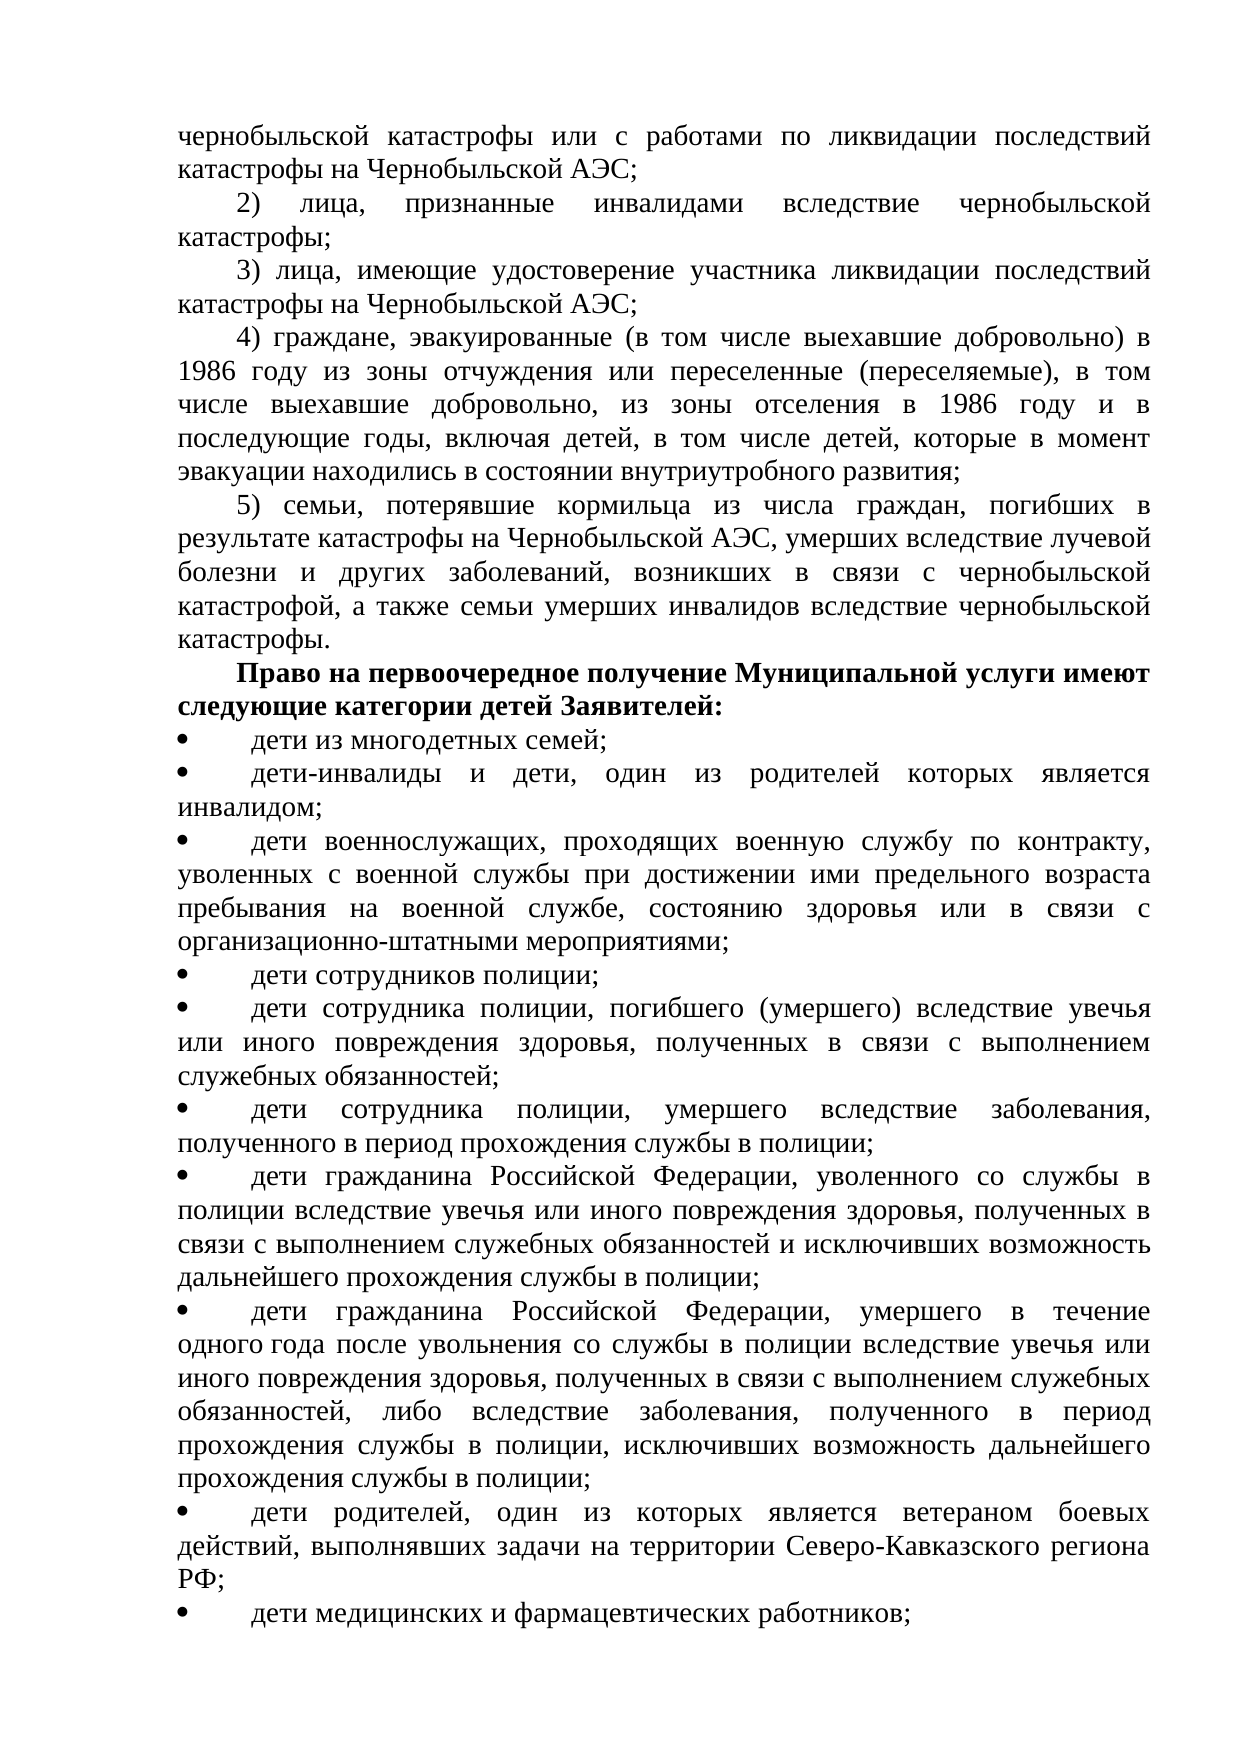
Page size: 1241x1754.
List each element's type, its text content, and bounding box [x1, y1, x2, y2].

list дети-инвалиды и дети, один из родителей которых является инвалидом; [177, 756, 1152, 823]
list дети медицинских и фармацевтических работников; [177, 1595, 1152, 1628]
list дети из многодетных семей; [177, 722, 1152, 756]
list дети военнослужащих, проходящих военную службу по контракту, уволенных с военной службы при достижении ими предельного возраста пребывания на военной службе, состоянию здоровья или в связи с организационно-штатными мероприятиями; [177, 923, 1152, 957]
list дети родителей, один из которых является ветераном боевых действий, выполнявших задачи на территории Северо-Кавказского региона РФ; [177, 1494, 1152, 1595]
text 2) лица, признанные инвалидами вследствие чернобыльской катастрофы; [177, 185, 1152, 252]
text 3) лица, имеющие удостоверение участника ликвидации последствий катастрофы на Чернобыльской АЭС; [177, 252, 1152, 319]
list дети гражданина Российской Федерации, умершего в течение одного года после увольнения со службы в полиции вследствие увечья или иного повреждения здоровья, полученных в связи с выполнением служебных обязанностей, либо вследствие заболевания, полученного в период прохождения службы в полиции, исключивших возможность дальнейшего прохождения службы в полиции; [177, 1293, 1152, 1494]
text Право на первоочередное получение Муниципальной услуги имеют следующие категории детей Заявителей: [177, 655, 1152, 722]
text 5) семьи, потерявшие кормильца из числа граждан, погибших в результате катастрофы на Чернобыльской АЭС, умерших вследствие лучевой болезни и других заболеваний, возникших в связи с чернобыльской катастрофой, а также семьи умерших инвалидов вследствие чернобыльской катастрофы. [177, 487, 1152, 655]
list дети гражданина Российской Федерации, уволенного со службы в полиции вследствие увечья или иного повреждения здоровья, полученных в связи с выполнением служебных обязанностей и исключивших возможность дальнейшего прохождения службы в полиции; [177, 1158, 1152, 1293]
text 4) граждане, эвакуированные (в том числе выехавшие добровольно) в 1986 году из зоны отчуждения или переселенные (переселяемые), в том числе выехавшие добровольно, из зоны отселения в 1986 году и в последующие годы, включая детей, в том числе детей, которые в момент эвакуации находились в состоянии внутриутробного развития; [177, 319, 1152, 487]
list дети сотрудника полиции, погибшего (умершего) вследствие увечья или иного повреждения здоровья, полученных в связи с выполнением служебных обязанностей; [177, 991, 1152, 1091]
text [177, 118, 1152, 185]
list дети сотрудников полиции; [177, 957, 1152, 991]
list дети сотрудника полиции, умершего вследствие заболевания, полученного в период прохождения службы в полиции; [177, 1091, 1152, 1158]
